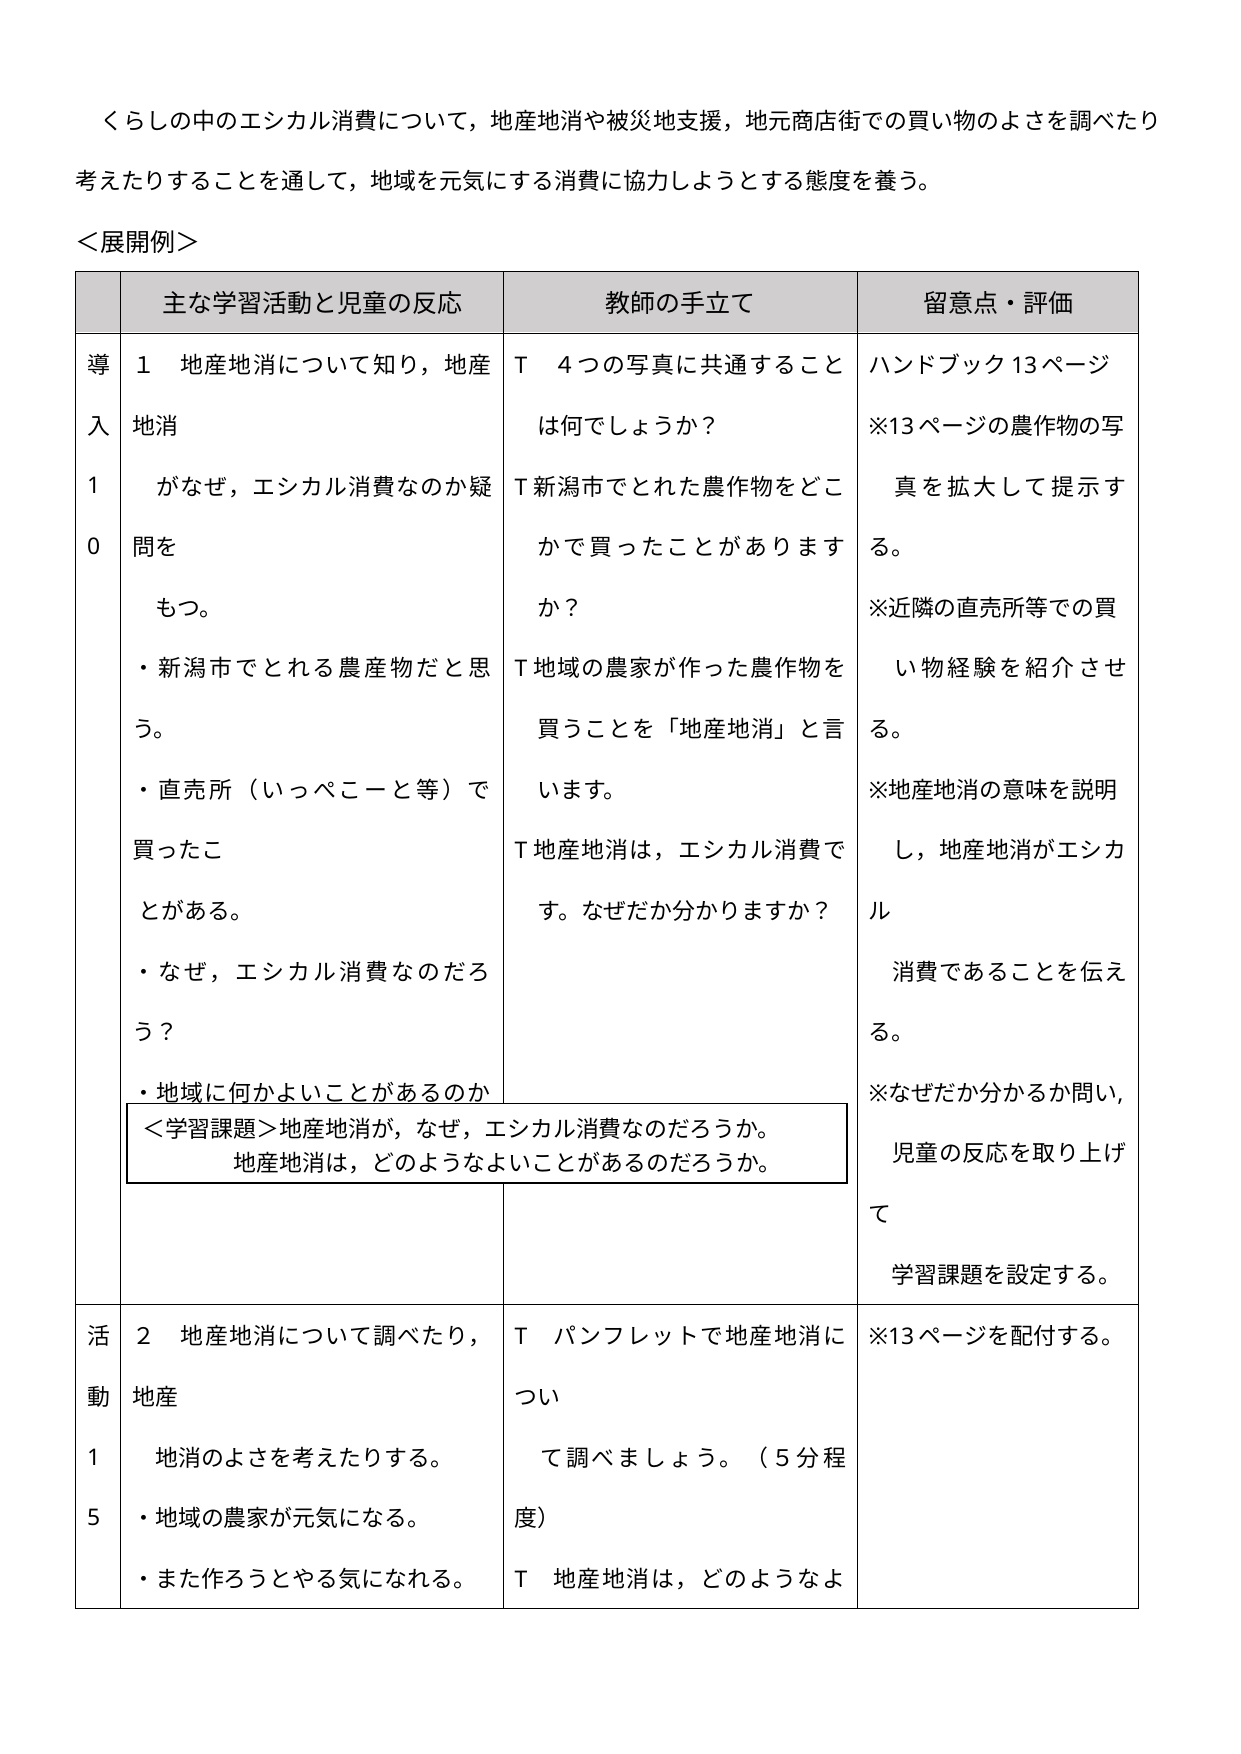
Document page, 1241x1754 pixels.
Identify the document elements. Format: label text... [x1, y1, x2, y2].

table_cell 活動 15 [76, 1305, 120, 1608]
table_header 教師の手立て [504, 272, 857, 332]
table_header 留意点・評価 [858, 272, 1138, 332]
table_cell T ４つの写真に共通することは何でしょうか？ T新潟市でとれた農作物をどこかで買ったことがありますか？ T地域の農家が作った農作物を買うことを「地産地消」と言います。 T地産地消は，エシカル消費です。なぜだか分かりますか？ [504, 334, 857, 1303]
text ＜展開例＞ [75, 210, 1165, 271]
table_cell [504, 1305, 857, 1608]
table_cell ※13ページを配付する。 [858, 1305, 1138, 1608]
text くらしの中のエシカル消費について，地産地消や被災地支援，地元商店街での買い物のよさを調べたり考えたりすることを通して，地域を元気にする消費に協力しようとする態度を養う。 [75, 89, 1165, 210]
table_cell ハンドブック13ページ ※13ページの農作物の写 真を拡大して提示する。 ※近隣の直売所等での買 い物経験を紹介させる。 ※地産地消の意味を説明 し，地産地消がエシカル 消費であることを伝える。 ※なぜだか分かるか問い, 児童の反応を取り上げて 学習課題を設定する。 [858, 334, 1138, 1303]
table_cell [121, 1305, 503, 1608]
table_header [76, 272, 120, 332]
table_cell 導入 10 [76, 334, 120, 1303]
table_cell １ 地産地消について知り，地産地消 がなぜ，エシカル消費なのか疑問を もつ。 ・新潟市でとれる農産物だと思う。 ・直売所（いっぺこーと等）で買ったこ とがある。 ・なぜ，エシカル消費なのだろう？ ・地域に何かよいことがあるのかな？ [121, 334, 503, 1303]
table_header 主な学習活動と児童の反応 [121, 272, 503, 332]
